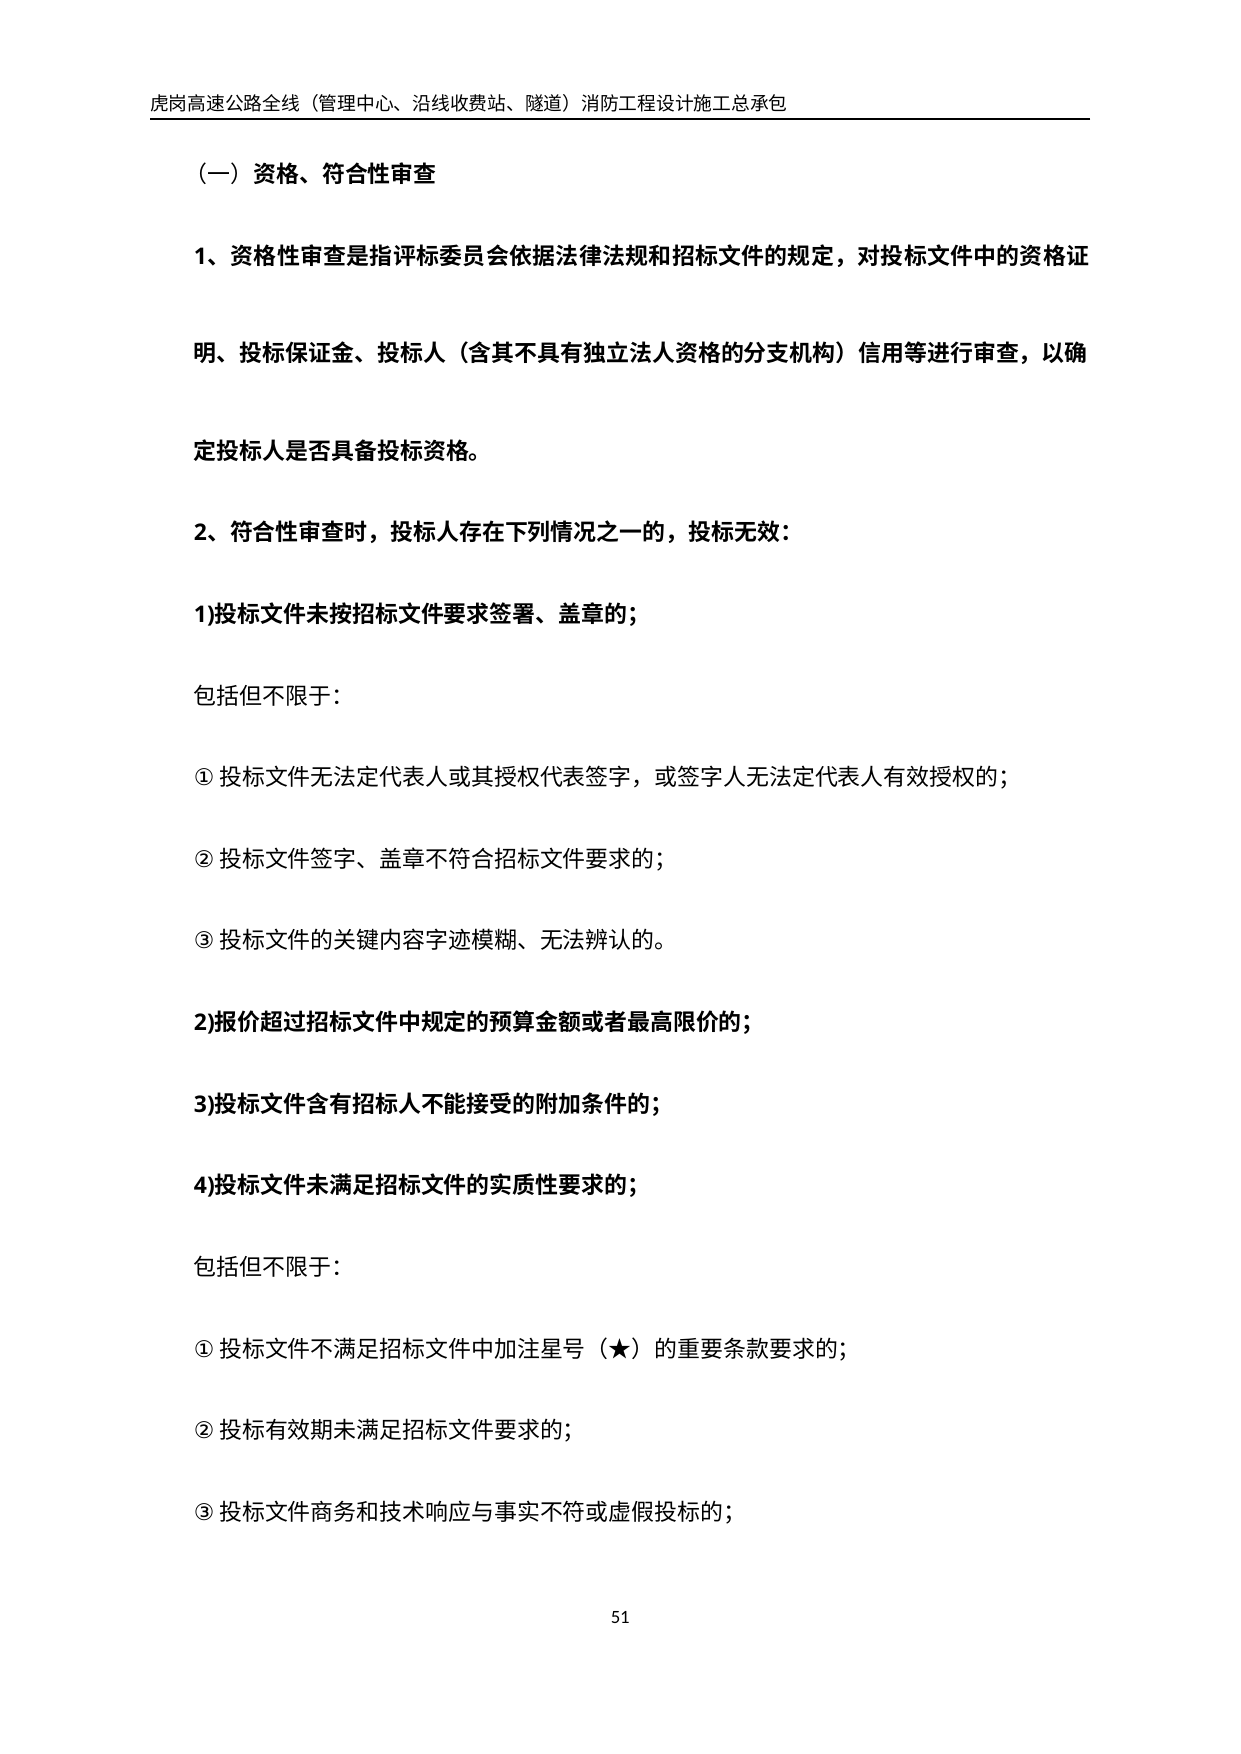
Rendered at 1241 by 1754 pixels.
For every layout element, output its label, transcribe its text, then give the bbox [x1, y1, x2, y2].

text 包括但不限于： [194, 1233, 1090, 1298]
text 1)投标文件未按招标文件要求签署、盖章的； [194, 580, 1090, 645]
text ①投标文件无法定代表人或其授权代表签字，或签字人无法定代表人有效授权的； [194, 743, 1090, 808]
text （一）资格、符合性审查 [150, 140, 1090, 205]
text ①投标文件不满足招标文件中加注星号（★）的重要条款要求的； [194, 1315, 1090, 1380]
text ③投标文件的关键内容字迹模糊、无法辨认的。 [194, 907, 1090, 972]
text 2、符合性审查时，投标人存在下列情况之一的，投标无效： [194, 498, 1090, 563]
text ②投标有效期未满足招标文件要求的； [194, 1396, 1090, 1461]
text 4)投标文件未满足招标文件的实质性要求的； [194, 1152, 1090, 1217]
text 1、资格性审查是指评标委员会依据法律法规和招标文件的规定，对投标文件中的资格证明、投标保证金、投标人（含其不具有独立法人资格的分支机构）信用等进行审查，以确定投标人是否具备投标资格。 [194, 222, 1090, 482]
text ②投标文件签字、盖章不符合招标文件要求的； [194, 825, 1090, 890]
text 3)投标文件含有招标人不能接受的附加条件的； [194, 1070, 1090, 1135]
text 包括但不限于： [194, 662, 1090, 727]
text ③投标文件商务和技术响应与事实不符或虚假投标的； [194, 1478, 1090, 1543]
text 2)报价超过招标文件中规定的预算金额或者最高限价的； [194, 988, 1090, 1053]
